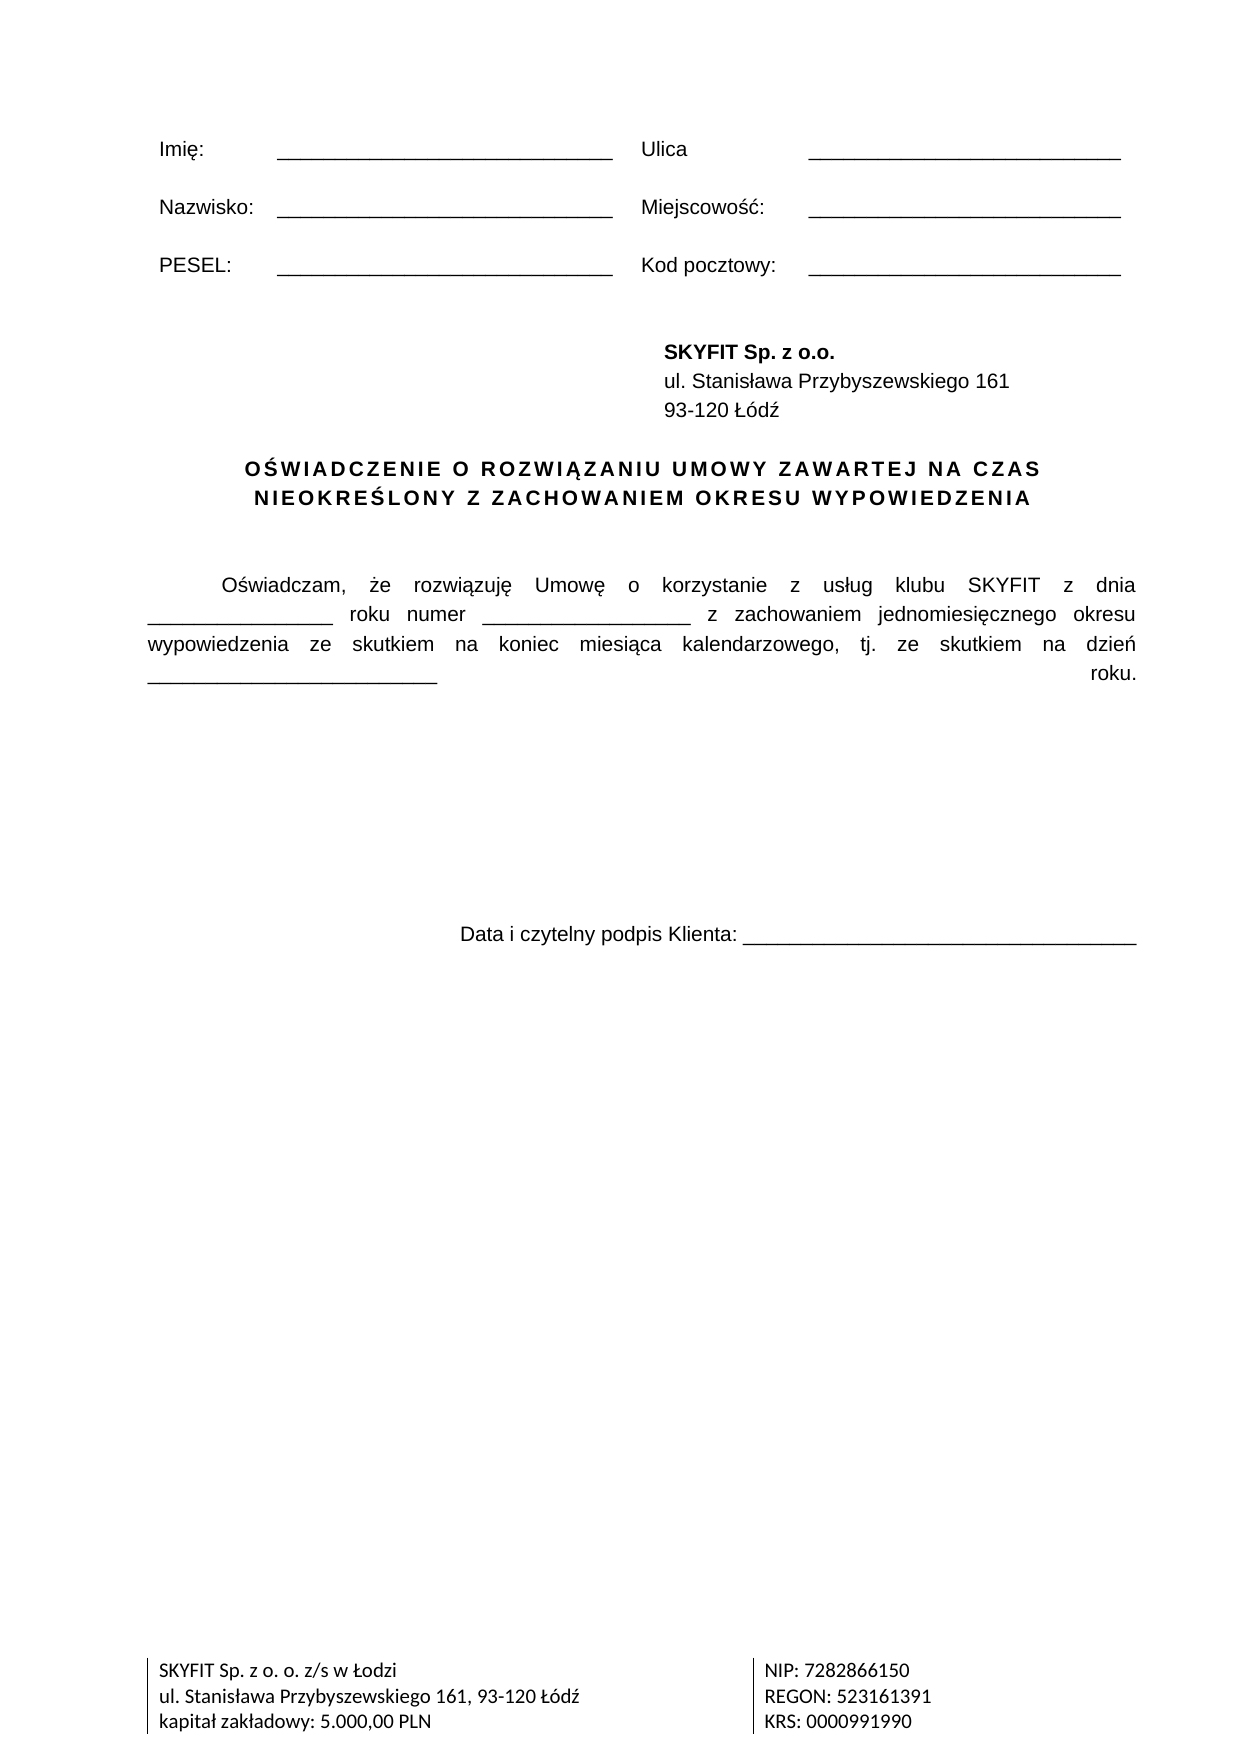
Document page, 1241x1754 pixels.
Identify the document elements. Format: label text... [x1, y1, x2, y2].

table_cell Kod pocztowy: [630, 250, 797, 308]
table_cell Nazwisko: [148, 191, 266, 249]
table_header _____________________________ [266, 133, 629, 191]
table_cell PESEL: [148, 250, 266, 308]
table_cell Miejscowość: [630, 191, 797, 249]
table_cell _____________________________ [266, 250, 629, 308]
text OŚWIADCZENIE O ROZWIĄZANIU UMOWY ZAWARTEJ NA CZAS NIEOKREŚLONY Z ZACHOWANIEM OKRESU WYPOWIEDZENIA [148, 453, 1137, 511]
table_header Ulica [630, 133, 797, 191]
table_cell _____________________________ [266, 191, 629, 249]
text Data i czytelny podpis Klienta: __________________________________ [148, 918, 1137, 947]
text ul. Stanisława Przybyszewskiego 161 [148, 365, 1137, 394]
table_cell ___________________________ [797, 250, 1137, 308]
text 93-120 Łódź [590, 394, 1137, 423]
text SKYFIT Sp. z o.o. [148, 336, 1137, 365]
table_header ___________________________ [797, 133, 1137, 191]
text Oświadczam, że rozwiązuję Umowę o korzystanie z usług klubu SKYFIT z dnia ________________ roku numer __________________ z zachowaniem jednomiesięcznego okresu wypowiedzenia ze skutkiem na koniec miesiąca kalendarzowego, tj. ze skutkiem na dzień _________________________ roku. [148, 569, 1137, 715]
table_cell ___________________________ [797, 191, 1137, 249]
table_header Imię: [148, 133, 266, 191]
